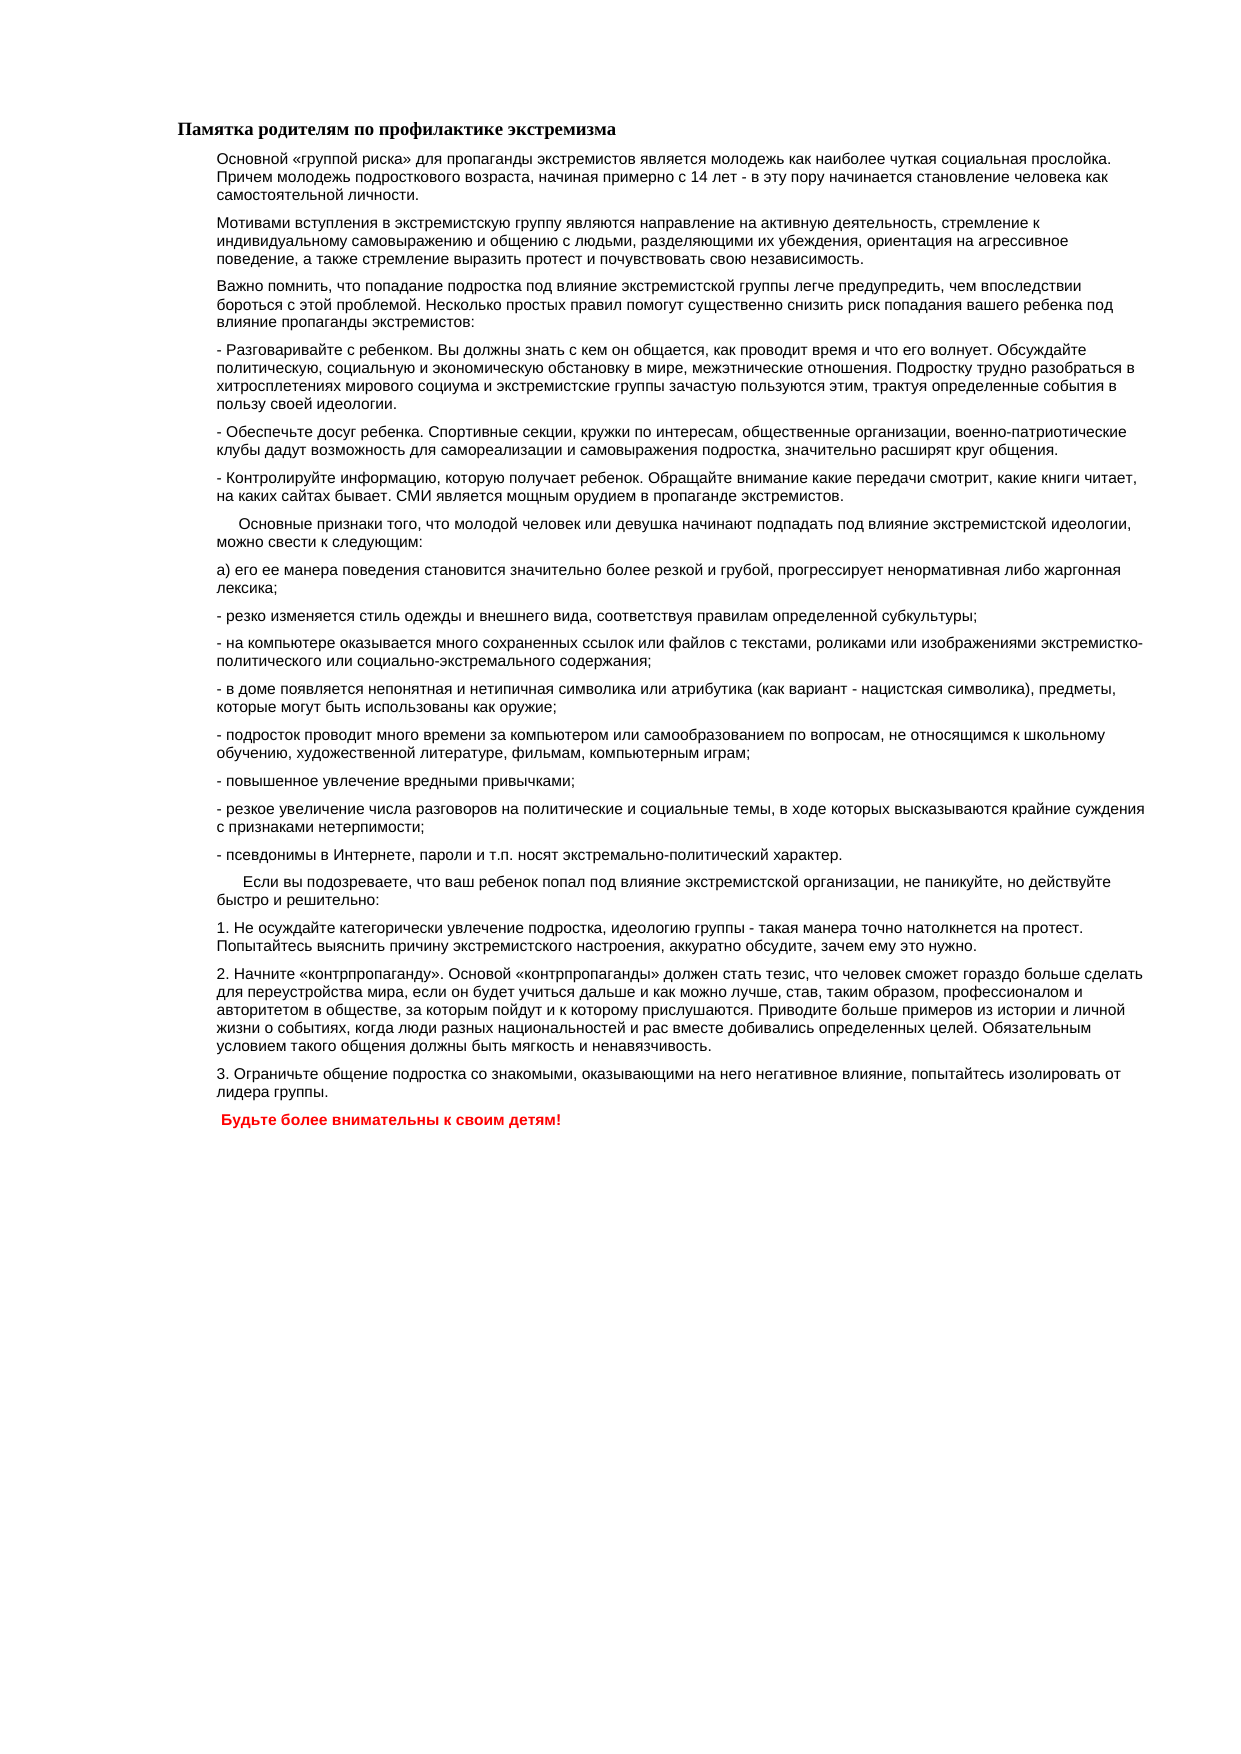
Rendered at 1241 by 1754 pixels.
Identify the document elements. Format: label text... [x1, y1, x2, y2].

text - Обеспечьте досуг ребенка. Спортивные секции, кружки по интересам, общественные организации, военно-патриотические клубы дадут возможность для самореализации и самовыражения подростка, значительно расширят круг общения. [216, 423, 1152, 459]
text 1. Не осуждайте категорически увлечение подростка, идеологию группы - такая манера точно натолкнется на протест. Попытайтесь выяснить причину экстремистского настроения, аккуратно обсудите, зачем ему это нужно. [216, 919, 1152, 955]
text Основные признаки того, что молодой человек или девушка начинают подпадать под влияние экстремистской идеологии, можно свести к следующим: [216, 514, 1152, 551]
text а) его ее манера поведения становится значительно более резкой и грубой, прогрессирует ненормативная либо жаргонная лексика; [216, 560, 1152, 596]
text - повышенное увлечение вредными привычками; [216, 772, 1152, 789]
text - Контролируйте информацию, которую получает ребенок. Обращайте внимание какие передачи смотрит, какие книги читает, на каких сайтах бывает. СМИ является мощным орудием в пропаганде экстремистов. [216, 469, 1152, 505]
text Будьте более внимательны к своим детям! [216, 1110, 1152, 1128]
text - подросток проводит много времени за компьютером или самообразованием по вопросам, не относящимся к школьному обучению, художественной литературе, фильмам, компьютерным играм; [216, 726, 1152, 762]
text Памятка родителям по профилактике экстремизма [177, 118, 1152, 140]
text 3. Ограничьте общение подростка со знакомыми, оказывающими на него негативное влияние, попытайтесь изолировать от лидера группы. [216, 1064, 1152, 1101]
text Мотивами вступления в экстремистскую группу являются направление на активную деятельность, стремление к индивидуальному самовыражению и общению с людьми, разделяющими их убеждения, ориентация на агрессивное поведение, а также стремление выразить протест и почувствовать свою независимость. [216, 213, 1152, 267]
text - псевдонимы в Интернете, пароли и т.п. носят экстремально-политический характер. [216, 845, 1152, 863]
text Основной «группой риска» для пропаганды экстремистов является молодежь как наиболее чуткая социальная прослойка. Причем молодежь подросткового возраста, начиная примерно с 14 лет - в эту пору начинается становление человека как самостоятельной личности. [216, 149, 1152, 203]
text Важно помнить, что попадание подростка под влияние экстремистской группы легче предупредить, чем впоследствии бороться с этой проблемой. Несколько простых правил помогут существенно снизить риск попадания вашего ребенка под влияние пропаганды экстремистов: [216, 277, 1152, 331]
text 2. Начните «контрпропаганду». Основой «контрпропаганды» должен стать тезис, что человек сможет гораздо больше сделать для переустройства мира, если он будет учиться дальше и как можно лучше, став, таким образом, профессионалом и авторитетом в обществе, за которым пойдут и к которому прислушаются. Приводите больше примеров из истории и личной жизни о событиях, когда люди разных национальностей и рас вместе добивались определенных целей. Обязательным условием такого общения должны быть мягкость и ненавязчивость. [216, 965, 1152, 1055]
text - Разговаривайте с ребенком. Вы должны знать с кем он общается, как проводит время и что его волнует. Обсуждайте политическую, социальную и экономическую обстановку в мире, межэтнические отношения. Подростку трудно разобраться в хитросплетениях мирового социума и экстремистские группы зачастую пользуются этим, трактуя определенные события в пользу своей идеологии. [216, 341, 1152, 413]
text Если вы подозреваете, что ваш ребенок попал под влияние экстремистской организации, не паникуйте, но действуйте быстро и решительно: [216, 873, 1152, 909]
text - на компьютере оказывается много сохраненных ссылок или файлов с текстами, роликами или изображениями экстремистко-политического или социально-экстремального содержания; [216, 634, 1152, 670]
text - резкое увеличение числа разговоров на политические и социальные темы, в ходе которых высказываются крайние суждения с признаками нетерпимости; [216, 799, 1152, 835]
text - в доме появляется непонятная и нетипичная символика или атрибутика (как вариант - нацистская символика), предметы, которые могут быть использованы как оружие; [216, 680, 1152, 716]
text - резко изменяется стиль одежды и внешнего вида, соответствуя правилам определенной субкультуры; [216, 606, 1152, 624]
